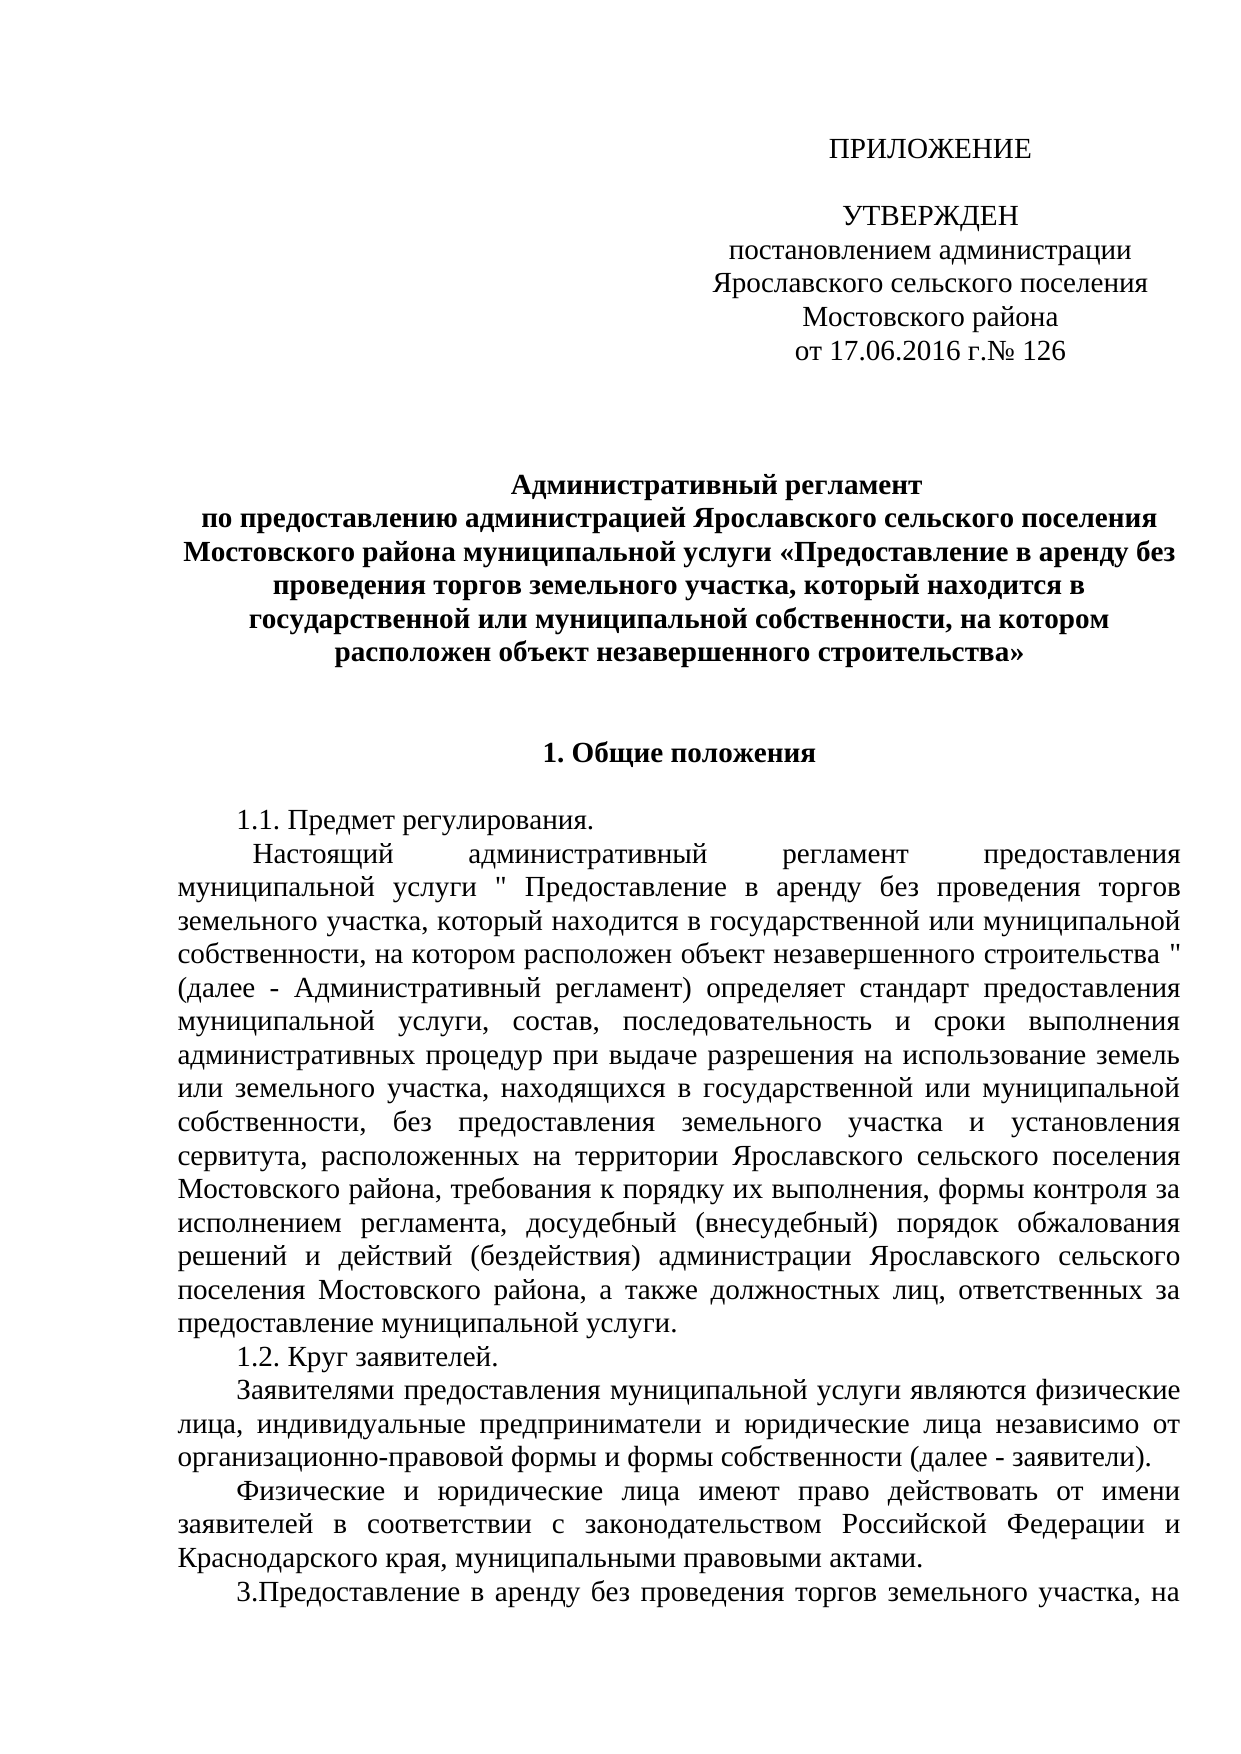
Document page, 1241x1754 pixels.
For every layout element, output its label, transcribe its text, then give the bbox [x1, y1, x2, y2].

text 1.2. Круг заявителей. [177, 1339, 1181, 1372]
text Административный регламент [177, 467, 1181, 500]
text Физические и юридические лица имеют право действовать от имени заявителей в соответствии с законодательством Российской Федерации и Краснодарского края, муниципальными правовыми актами. [177, 1473, 1181, 1574]
text УТВЕРЖДЕН [679, 198, 1181, 232]
text от 17.06.2016 г.№ 126 [679, 333, 1181, 366]
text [177, 1574, 1181, 1607]
text постановлением администрации [679, 232, 1181, 266]
text 1.1. Предмет регулирования. [177, 802, 1181, 836]
text Мостовского района [679, 299, 1181, 333]
text Ярославского сельского поселения [679, 266, 1181, 299]
text ПРИЛОЖЕНИЕ [679, 131, 1181, 165]
text Настоящий административный регламент предоставления муниципальной услуги " Предоставление в аренду без проведения торгов земельного участка, который находится в государственной или муниципальной собственности, на котором расположен объект незавершенного строительства " (далее - Административный регламент) определяет стандарт предоставления муниципальной услуги, состав, последовательность и сроки выполнения административных процедур при выдаче разрешения на использование земель или земельного участка, находящихся в государственной или муниципальной собственности, без предоставления земельного участка и установления сервитута, расположенных на территории Ярославского сельского поселения Мостовского района, требования к порядку их выполнения, формы контроля за исполнением регламента, досудебный (внесудебный) порядок обжалования решений и действий (бездействия) администрации Ярославского сельского поселения Мостовского района, а также должностных лиц, ответственных за предоставление муниципальной услуги. [177, 836, 1181, 1339]
text 1. Общие положения [177, 735, 1181, 769]
text по предоставлению администрацией Ярославского сельского поселения Мостовского района муниципальной услуги «Предоставление в аренду без проведения торгов земельного участка, который находится в государственной или муниципальной собственности, на котором расположен объект незавершенного строительства» [177, 500, 1181, 668]
text Заявителями предоставления муниципальной услуги являются физические лица, индивидуальные предприниматели и юридические лица независимо от организационно-правовой формы и формы собственности (далее - заявители). [177, 1372, 1181, 1473]
